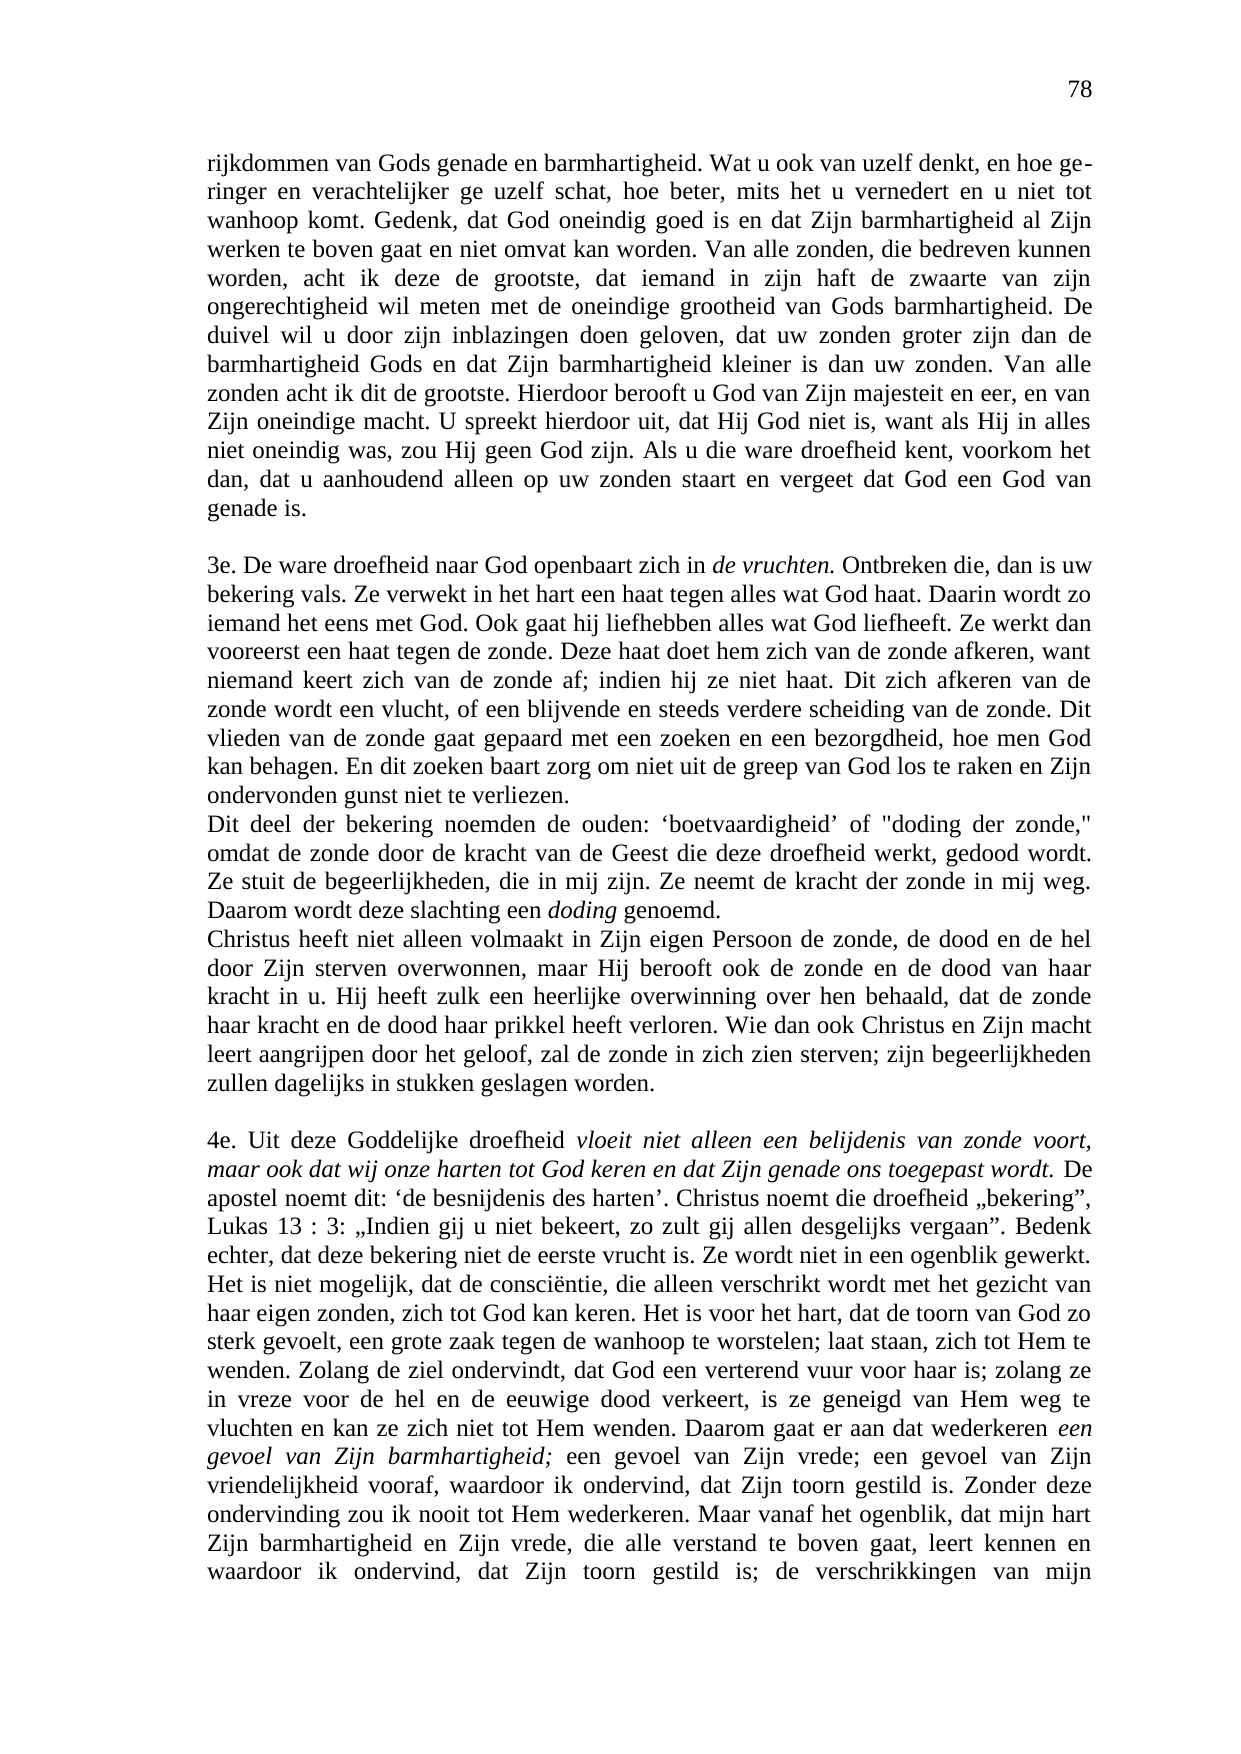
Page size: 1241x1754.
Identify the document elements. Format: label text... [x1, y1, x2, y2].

text Dit deel der bekering noemden de ouden: ‘boetvaardigheid’ of "doding der zonde," omdat de zonde door de kracht van de Geest die deze droefheid werkt, gedood wordt. Ze stuit de begeerlijkheden, die in mij zijn. Ze neemt de kracht der zonde in mij weg. Daarom wordt deze slachting een doding genoemd. [207, 809, 1092, 924]
text Christus heeft niet alleen volmaakt in Zijn eigen Persoon de zonde, de dood en de hel door Zijn sterven overwonnen, maar Hij berooft ook de zonde en de dood van haar kracht in u. Hij heeft zulk een heerlijke overwinning over hen behaald, dat de zonde haar kracht en de dood haar prikkel heeft verloren. Wie dan ook Christus en Zijn macht leert aangrijpen door het geloof, zal de zonde in zich zien sterven; zijn begeerlijkheden zullen dagelijks in stukken geslagen worden. [207, 924, 1092, 1096]
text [207, 1125, 1092, 1585]
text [207, 148, 1092, 521]
text 3e. De ware droefheid naar God openbaart zich in de vruchten. Ontbreken die, dan is uw bekering vals. Ze verwekt in het hart een haat tegen alles wat God haat. Daarin wordt zo iemand het eens met God. Ook gaat hij liefhebben alles wat God liefheeft. Ze werkt dan vooreerst een haat tegen de zonde. Deze haat doet hem zich van de zonde afkeren, want niemand keert zich van de zonde af; indien hij ze niet haat. Dit zich afkeren van de zonde wordt een vlucht, of een blijvende en steeds verdere scheiding van de zonde. Dit vlieden van de zonde gaat gepaard met een zoeken en een bezorgdheid, hoe men God kan behagen. En dit zoeken baart zorg om niet uit de greep van God los te raken en Zijn ondervonden gunst niet te verliezen. [207, 550, 1092, 809]
